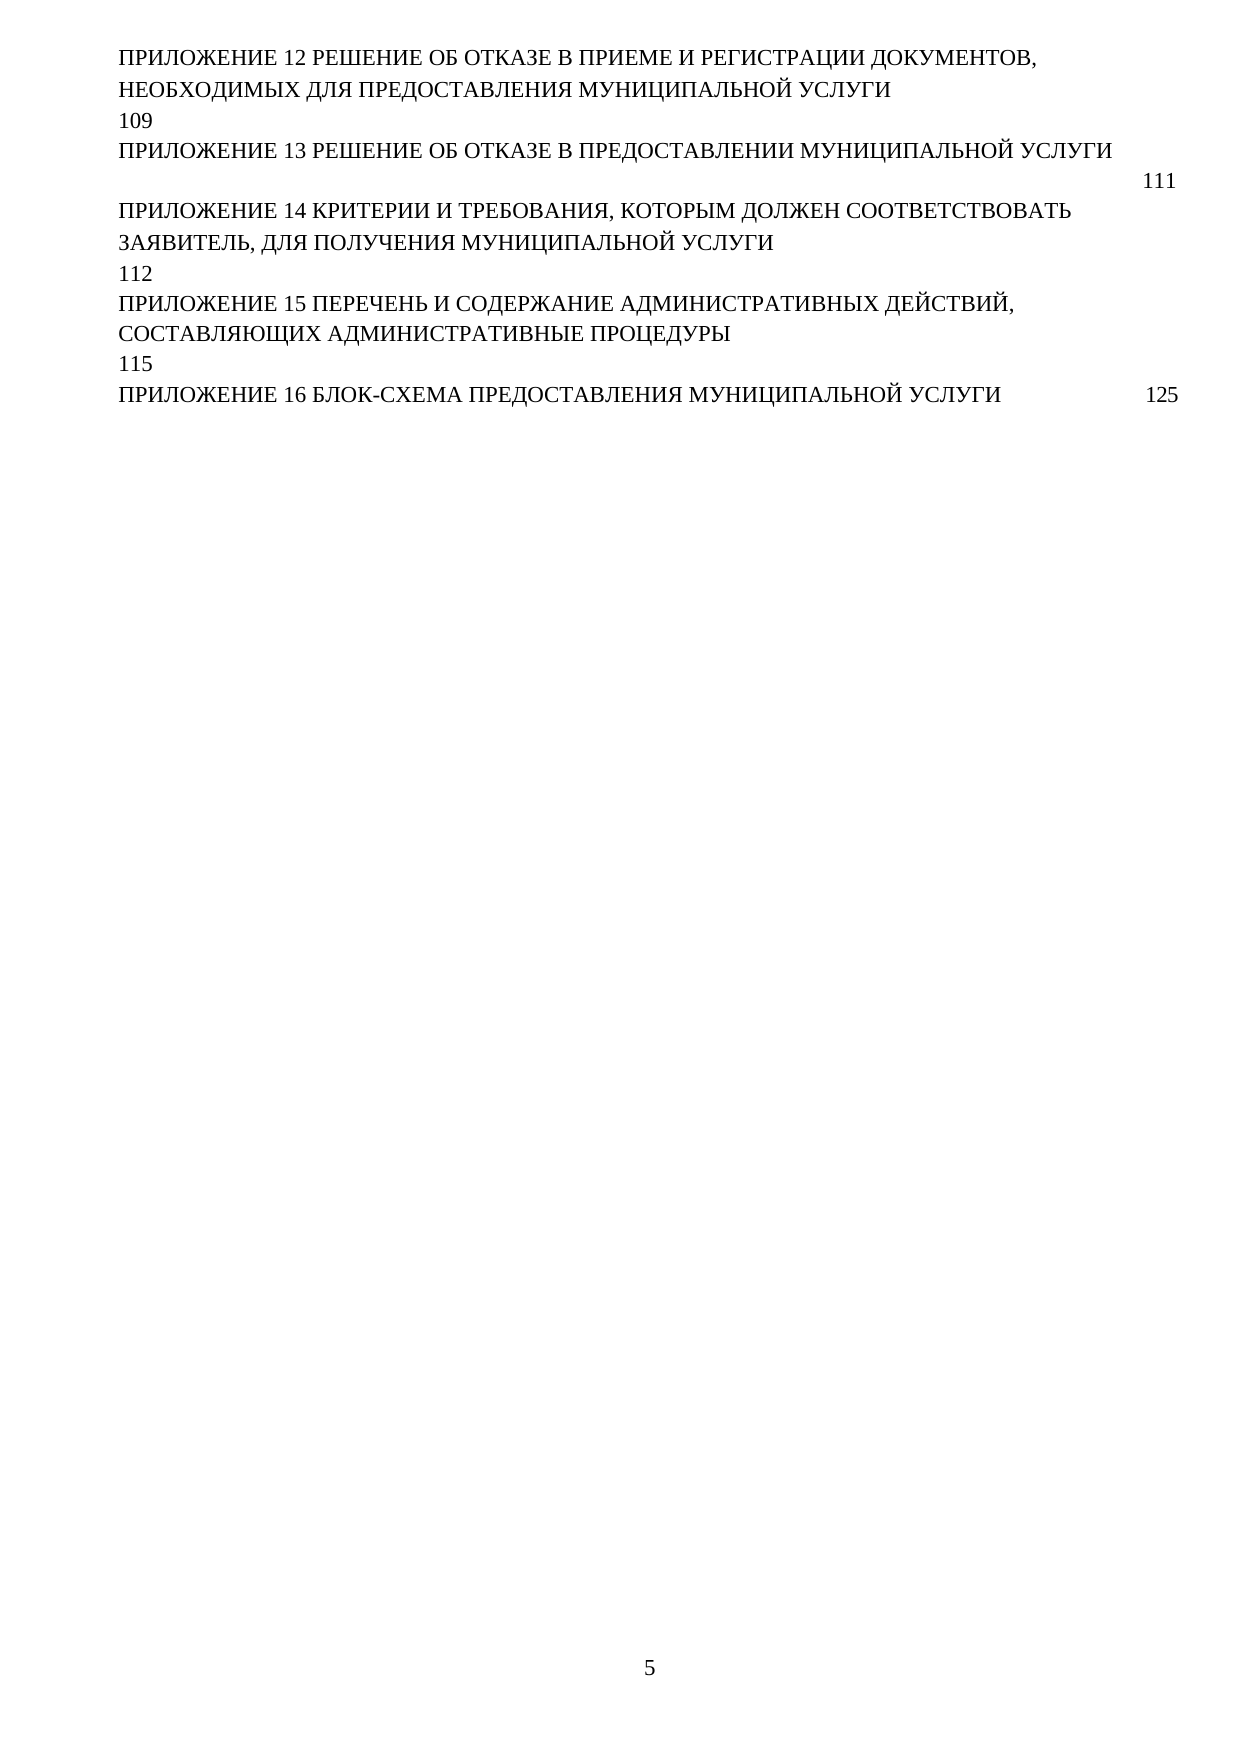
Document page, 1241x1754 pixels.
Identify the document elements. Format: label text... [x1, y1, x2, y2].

text ПРИЛОЖЕНИЕ 14 КРИТЕРИИ И ТРЕБОВАНИЯ, КОТОРЫМ ДОЛЖЕН СООТВЕТСТВОВАТЬ ЗАЯВИТЕЛЬ, ДЛЯ ПОЛУЧЕНИЯ МУНИЦИПАЛЬНОЙ УСЛУГИ 112 [118, 197, 1181, 286]
text ПРИЛОЖЕНИЕ 15 ПЕРЕЧЕНЬ И СОДЕРЖАНИЕ АДМИНИСТРАТИВНЫХ ДЕЙСТВИЙ, СОСТАВЛЯЮЩИХ АДМИНИСТРАТИВНЫЕ ПРОЦЕДУРЫ 115 [118, 290, 1181, 377]
text ПРИЛОЖЕНИЕ 16 БЛОК-СХЕМА ПРЕДОСТАВЛЕНИЯ МУНИЦИПАЛЬНОЙ УСЛУГИ 125 [118, 381, 1181, 407]
text ПРИЛОЖЕНИЕ 13 РЕШЕНИЕ ОБ ОТКАЗЕ В ПРЕДОСТАВЛЕНИИ МУНИЦИПАЛЬНОЙ УСЛУГИ 111 [118, 137, 1181, 193]
text ПРИЛОЖЕНИЕ 12 РЕШЕНИЕ ОБ ОТКАЗЕ В ПРИЕМЕ И РЕГИСТРАЦИИ ДОКУМЕНТОВ, НЕОБХОДИМЫХ ДЛЯ ПРЕДОСТАВЛЕНИЯ МУНИЦИПАЛЬНОЙ УСЛУГИ 109 [118, 44, 1181, 133]
